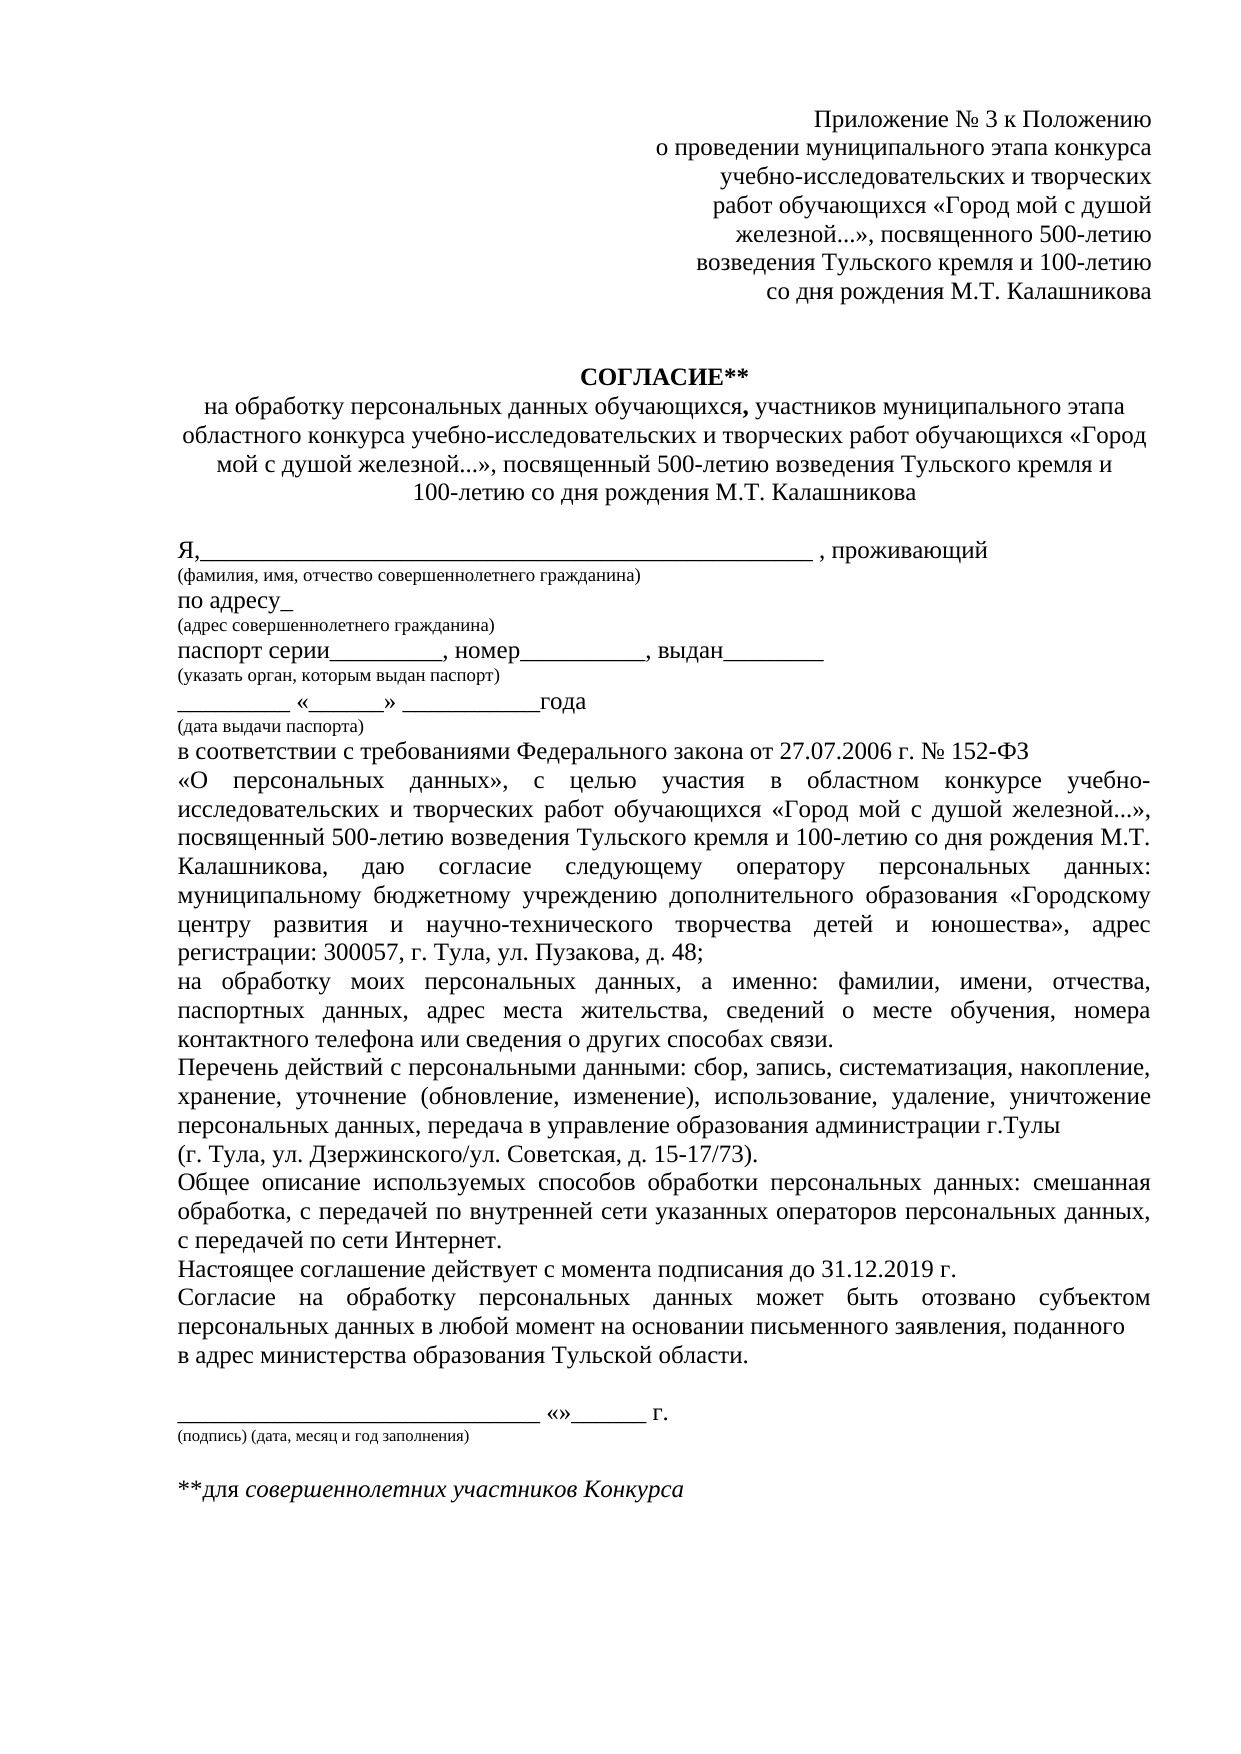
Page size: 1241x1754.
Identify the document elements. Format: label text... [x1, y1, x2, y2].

text работ обучающихся «Город мой с душой [177, 190, 1152, 219]
text _________ «______» ___________года [177, 686, 1152, 714]
text в адрес министерства образования Тульской области. [177, 1340, 1152, 1369]
text по адресу_ [177, 585, 1152, 614]
text Общее описание используемых способов обработки персональных данных: смешанная обработка, с передачей по внутренней сети указанных операторов персональных данных, с передачей по сети Интернет. [177, 1167, 1152, 1254]
text (дата выдачи паспорта) [177, 714, 1152, 736]
text железной...», посвященного 500-летию [177, 219, 1152, 247]
text (адрес совершеннолетнего гражданина) [177, 614, 1152, 636]
text Приложение № 3 к Положению [177, 104, 1152, 132]
text (указать орган, которым выдан паспорт) [177, 664, 1152, 686]
text в соответствии с требованиями Федерального закона от 27.07.2006 г. № 152-ФЗ [177, 736, 1152, 765]
text 100-летию со дня рождения М.Т. Калашникова [177, 477, 1152, 506]
text Согласие на обработку персональных данных может быть отозвано субъектом персональных данных в любой момент на основании письменного заявления, поданного [177, 1282, 1152, 1340]
text паспорт серии_________, номер__________, выдан________ [177, 636, 1152, 664]
text _____________________________ «»______ г. [177, 1397, 1152, 1426]
text **для совершеннолетних участников Конкурса [177, 1474, 1152, 1503]
text на обработку моих персональных данных, а именно: фамилии, имени, отчества, паспортных данных, адрес места жительства, сведений о месте обучения, номера контактного телефона или сведения о других способах связи. [177, 966, 1152, 1052]
text СОГЛАСИЕ** [177, 362, 1152, 391]
text на обработку персональных данных обучающихся, участников муниципального этапа областного конкурса учебно-исследовательских и творческих работ обучающихся «Город мой с душой железной...», посвященный 500-летию возведения Тульского кремля и [177, 391, 1152, 477]
text Я,_________________________________________________ , проживающий [177, 535, 1152, 564]
text возведения Тульского кремля и 100-летию [177, 247, 1152, 276]
text о проведении муниципального этапа конкурса [177, 132, 1152, 161]
text (фамилия, имя, отчество совершеннолетнего гражданина) [177, 564, 1152, 585]
text (г. Тула, ул. Дзержинского/ул. Советская, д. 15-17/73). [177, 1139, 1152, 1167]
text (подпись) (дата, месяц и год заполнения) [177, 1426, 1152, 1445]
text со дня рождения М.Т. Калашникова [177, 276, 1152, 305]
text Настоящее соглашение действует с момента подписания до 31.12.2019 г. [177, 1254, 1152, 1282]
text Перечень действий с персональными данными: сбор, запись, систематизация, накопление, хранение, уточнение (обновление, изменение), использование, удаление, уничтожение персональных данных, передача в управление образования администрации г.Тулы [177, 1052, 1152, 1139]
text «О персональных данных», с целью участия в областном конкурсе учебно-исследовательских и творческих работ обучающихся «Город мой с душой железной...», посвященный 500-летию возведения Тульского кремля и 100-летию со дня рождения М.Т. Калашникова, даю согласие следующему оператору персональных данных: муниципальному бюджетному учреждению дополнительного образования «Городскому центру развития и научно-технического творчества детей и юношества», адрес регистрации: 300057, г. Тула, ул. Пузакова, д. 48; [177, 765, 1152, 966]
text учебно-исследовательских и творческих [177, 161, 1152, 190]
